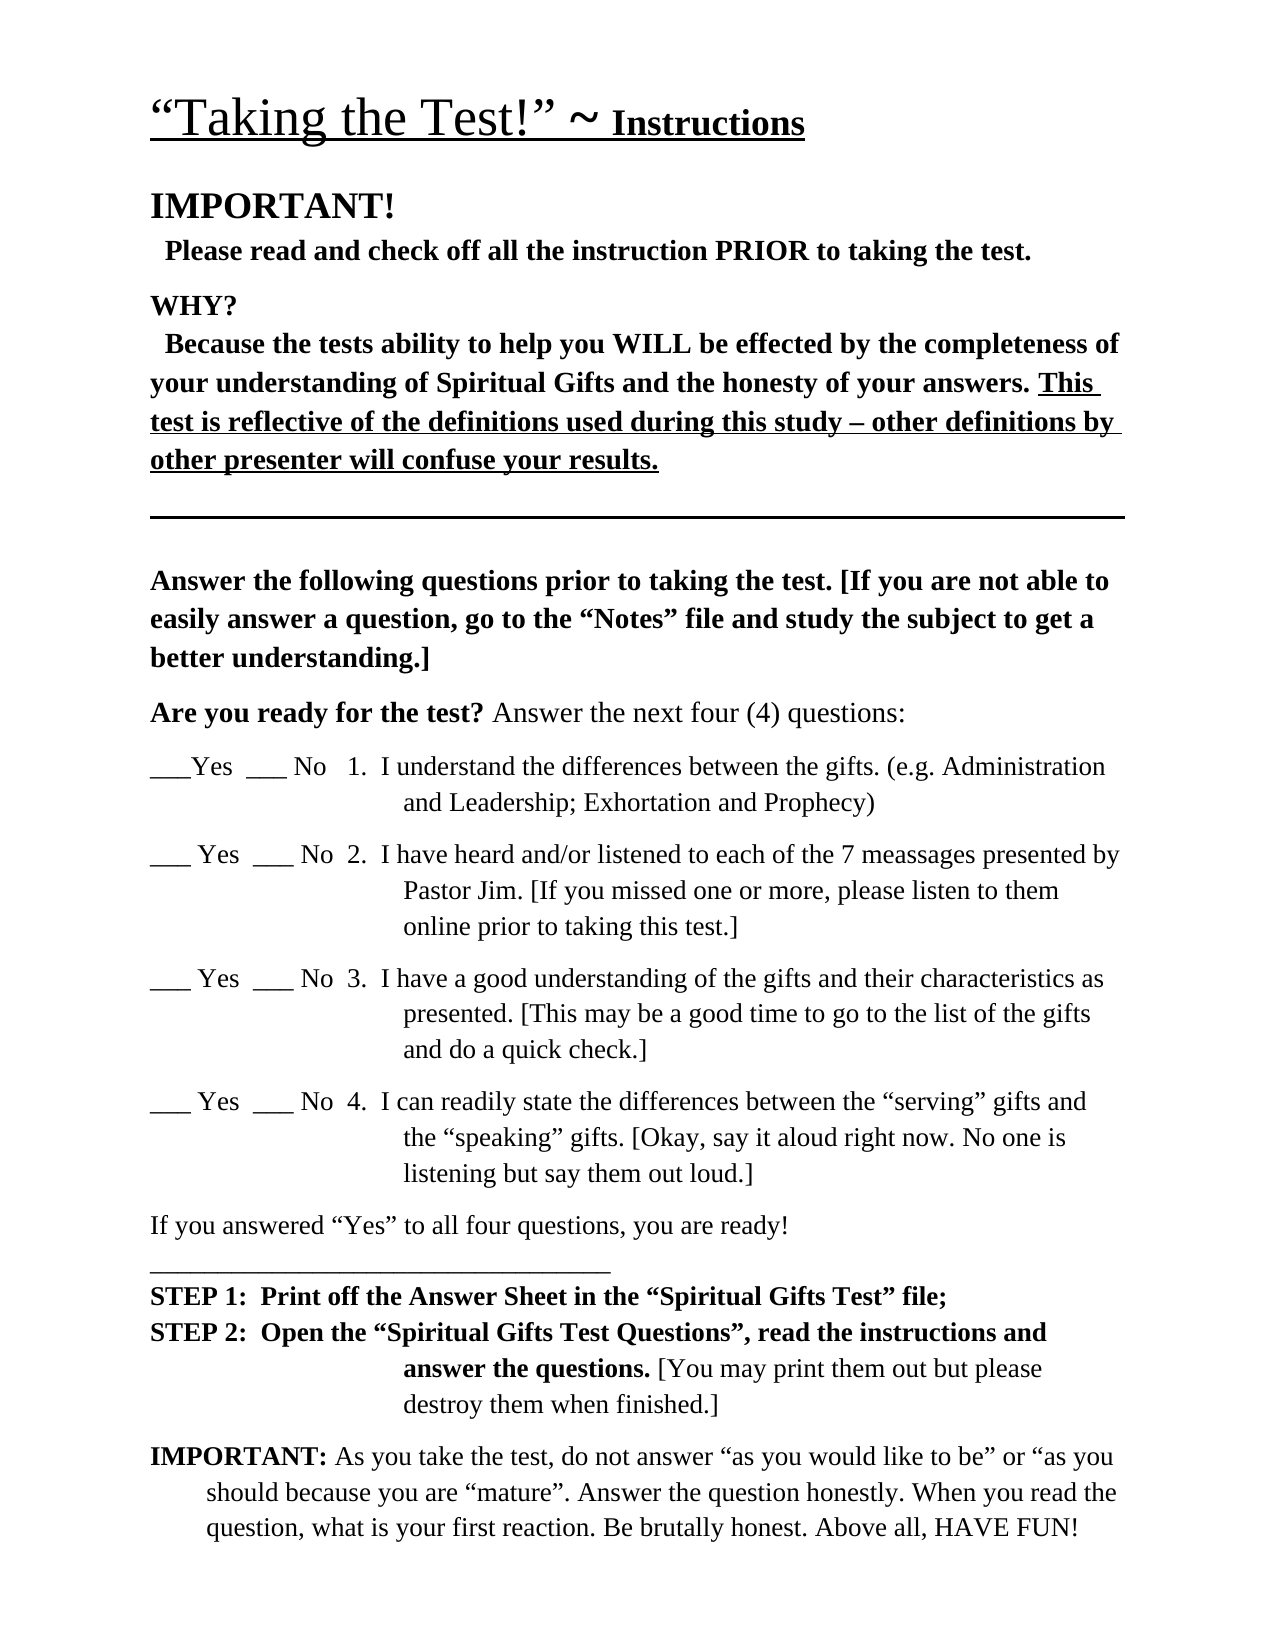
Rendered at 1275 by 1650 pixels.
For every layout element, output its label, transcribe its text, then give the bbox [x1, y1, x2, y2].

text WHY? [150, 288, 1125, 322]
text ___ Yes ___ No 2. I have heard and/or listened to each of the 7 meassages presented by Pastor Jim. [If you missed one or more, please listen to them online prior to taking this test.] [150, 838, 1125, 941]
text Answer the following questions prior to taking the test. [If you are not able to easily answer a question, go to the “Notes” file and study the subject to get a better understanding.] [150, 563, 1125, 674]
text Are you ready for the test? Answer the next four (4) questions: [150, 695, 1125, 729]
text Because the tests ability to help you WILL be effected by the completeness of your understanding of Spiritual Gifts and the honesty of your answers. This test is reflective of the definitions used during this study – other definitions by other presenter will confuse your results. [150, 327, 1125, 476]
text STEP 1: Print off the Answer Sheet in the “Spiritual Gifts Test” file; [150, 1281, 1125, 1312]
text __________________________________ [150, 1245, 1125, 1276]
text IMPORTANT: As you take the test, do not answer “as you would like to be” or “as you should because you are “mature”. Answer the question honestly. When you read the question, what is your first reaction. Be brutally honest. Above all, HAVE FUN! [150, 1440, 1125, 1542]
text IMPORTANT! [150, 183, 1125, 227]
text Please read and check off all the instruction PRIOR to taking the test. [150, 233, 1125, 267]
text If you answered “Yes” to all four questions, you are ready! [150, 1209, 1125, 1240]
text ___ Yes ___ No 4. I can readily state the differences between the “serving” gifts and the “speaking” gifts. [Okay, say it aloud right now. No one is listening but say them out loud.] [150, 1085, 1125, 1188]
text “Taking the Test!” ~ Instructions [150, 84, 1125, 147]
text ___Yes ___ No 1. I understand the differences between the gifts. (e.g. Administration and Leadership; Exhortation and Prophecy) [150, 750, 1125, 817]
text STEP 2: Open the “Spiritual Gifts Test Questions”, read the instructions and answer the questions. [You may print them out but please destroy them when finished.] [150, 1316, 1125, 1419]
text ___ Yes ___ No 3. I have a good understanding of the gifts and their characteristics as presented. [This may be a good time to go to the list of the gifts and do a quick check.] [150, 962, 1125, 1064]
